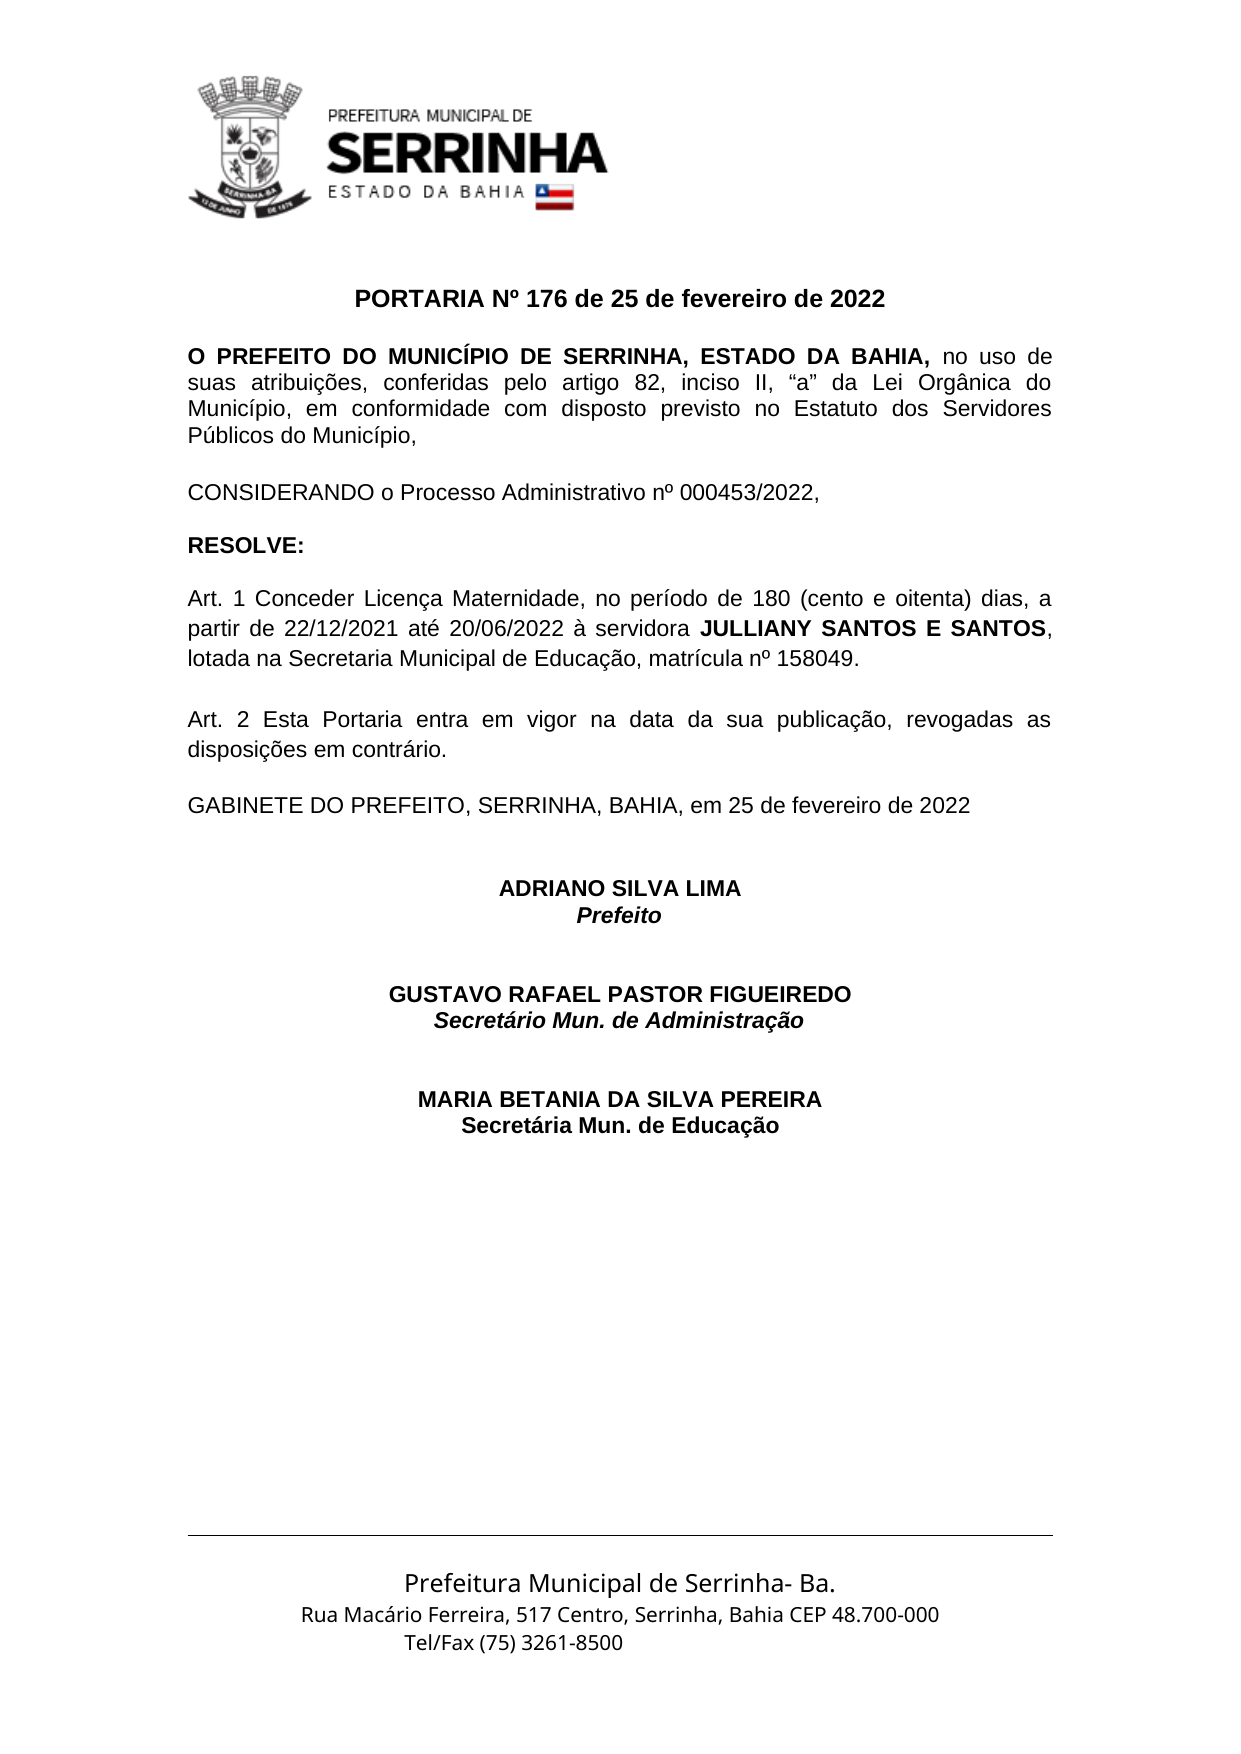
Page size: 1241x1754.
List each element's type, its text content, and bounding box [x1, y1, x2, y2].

text Secretário Mun. de Administração [187, 1007, 1053, 1033]
text PORTARIA Nº 176 de 25 de fevereiro de 2022 [187, 284, 1053, 312]
text Art. 2 Esta Portaria entra em vigor na data da sua publicação, revogadas as disposições em contrário. [187, 706, 1053, 762]
picture [187, 73, 609, 222]
text RESOLVE: [187, 532, 1053, 558]
text MARIA BETANIA DA SILVA PEREIRA [187, 1086, 1053, 1112]
text Prefeito [187, 902, 1053, 928]
text GABINETE DO PREFEITO, SERRINHA, BAHIA, em 25 de fevereiro de 2022 [187, 792, 1053, 819]
text CONSIDERANDO o Processo Administrativo nº 000453/2022, [187, 479, 1053, 506]
text Art. 1 Conceder Licença Maternidade, no período de 180 (cento e oitenta) dias, a partir de 22/12/2021 até 20/06/2022 à servidora JULLIANY SANTOS E SANTOS, lotada na Secretaria Municipal de Educação, matrícula nº 158049. [187, 585, 1053, 671]
text ADRIANO SILVA LIMA [187, 875, 1053, 902]
text Secretária Mun. de Educação [187, 1112, 1053, 1139]
text O PREFEITO DO MUNICÍPIO DE SERRINHA, ESTADO DA BAHIA, no uso de suas atribuições, conferidas pelo artigo 82, inciso II, “a” da Lei Orgânica do Município, em conformidade com disposto previsto no Estatuto dos Servidores Públicos do Município, [187, 343, 1053, 448]
text GUSTAVO RAFAEL PASTOR FIGUEIREDO [187, 981, 1053, 1007]
